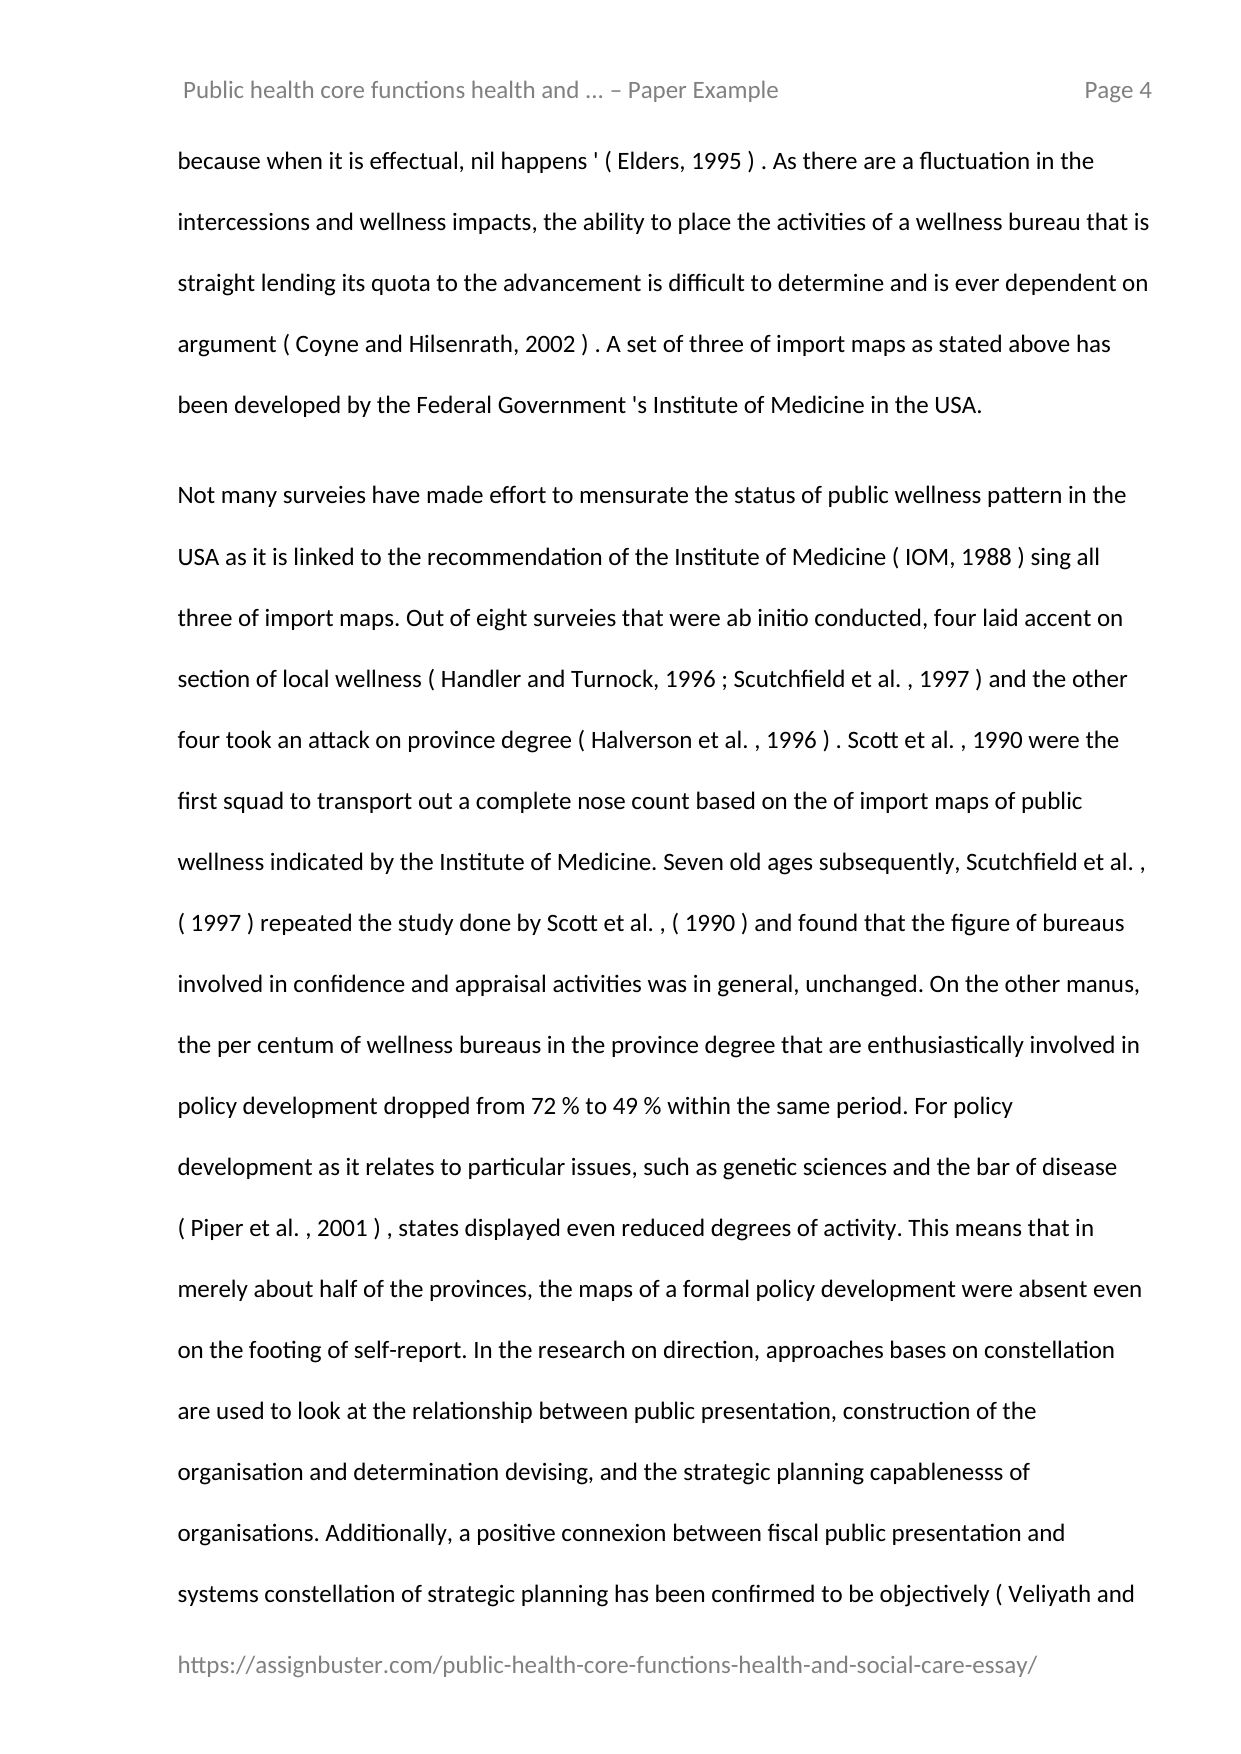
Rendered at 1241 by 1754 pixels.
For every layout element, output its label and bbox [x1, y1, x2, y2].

text [177, 480, 1152, 1609]
text [177, 145, 1152, 420]
